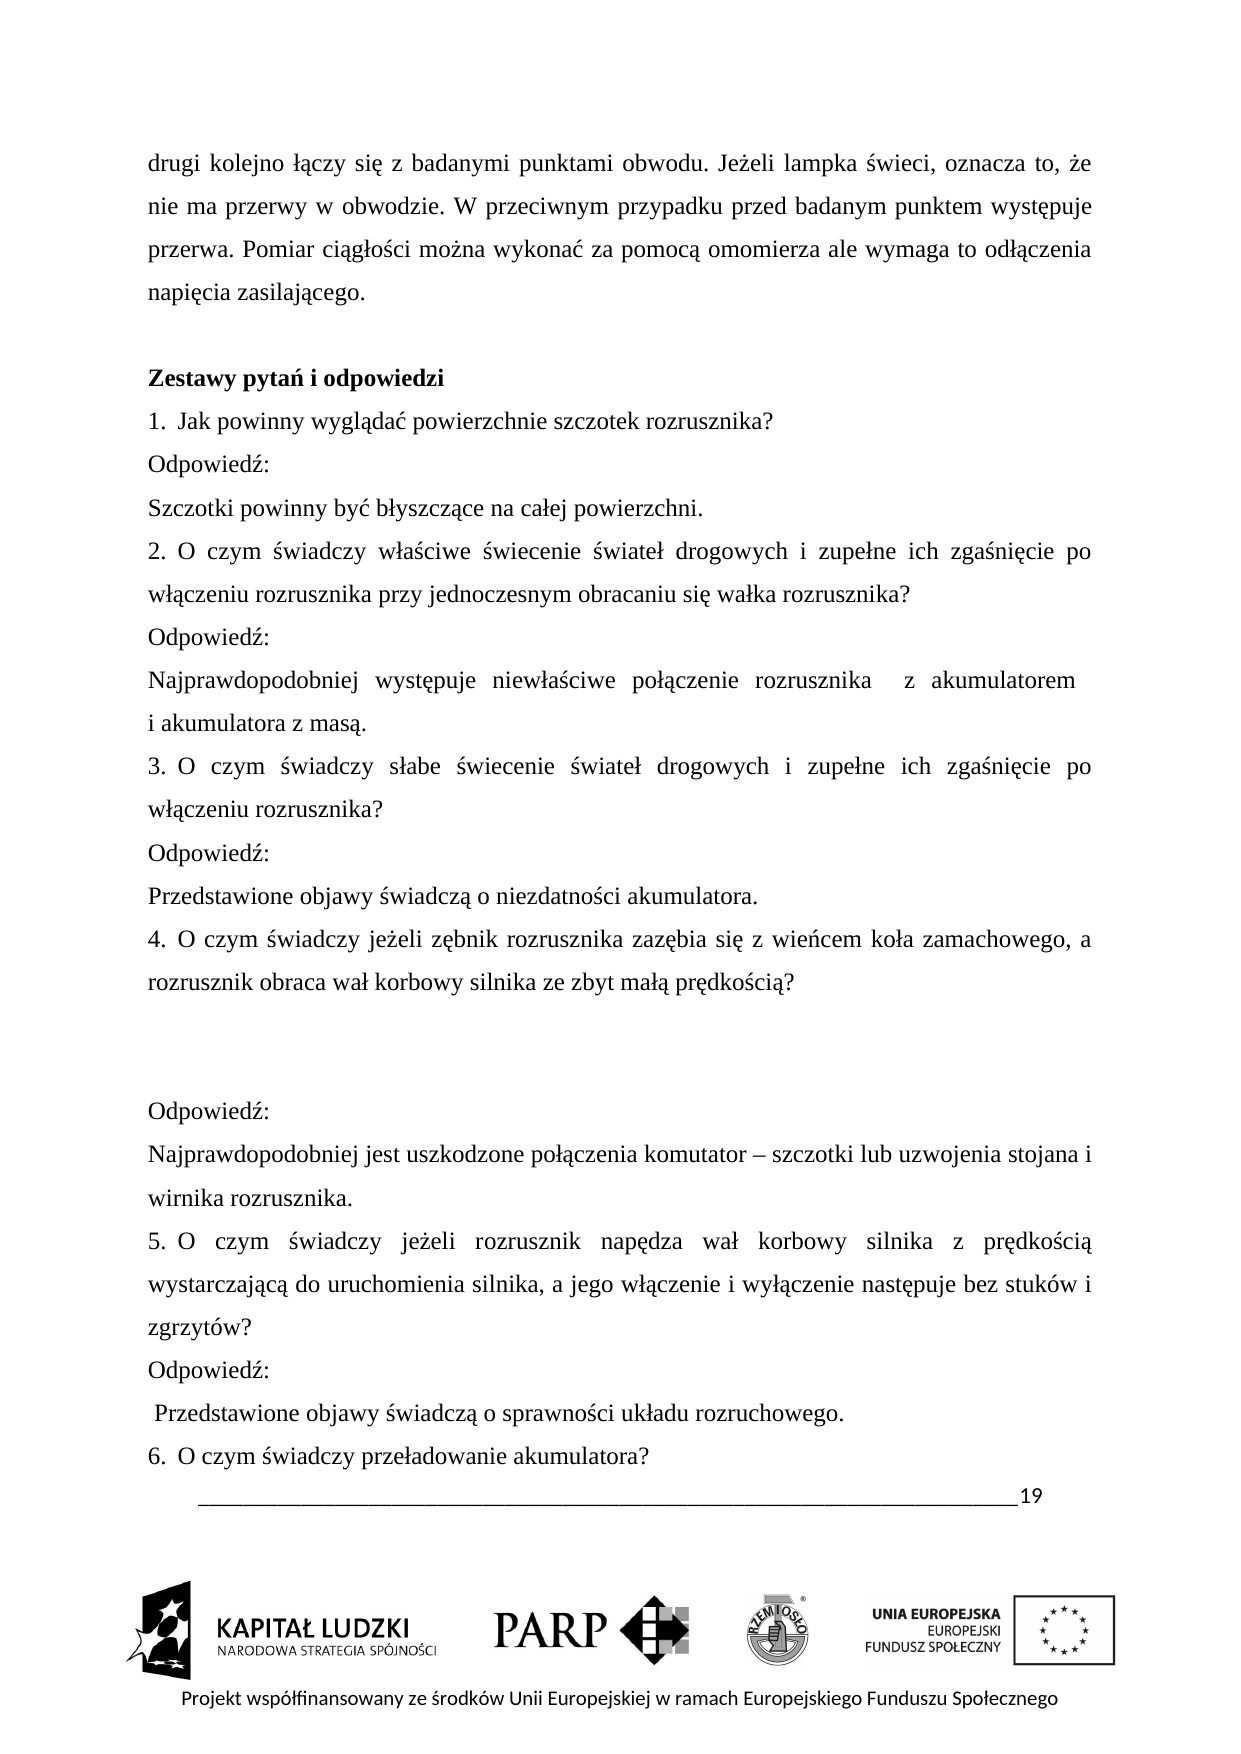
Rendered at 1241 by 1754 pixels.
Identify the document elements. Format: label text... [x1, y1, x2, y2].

picture [746, 1594, 809, 1666]
text Odpowiedź: [148, 1096, 1093, 1125]
text Zestawy pytań i odpowiedzi [148, 363, 1093, 392]
list Jak powinny wyglądać powierzchnie szczotek rozrusznika? [148, 406, 1093, 435]
list O czym świadczy przeładowanie akumulatora? [148, 1441, 1093, 1470]
text Najprawdopodobniej występuje niewłaściwe połączenie rozrusznika z akumulatorem i akumulatora z masą. [148, 665, 1093, 737]
text Odpowiedź: [148, 622, 1093, 651]
list O czym świadczy właściwe świecenie świateł drogowych i zupełne ich zgaśnięcie po włączeniu rozrusznika przy jednoczesnym obracaniu się wałka rozrusznika? [148, 536, 1093, 608]
list O czym świadczy słabe świecenie świateł drogowych i zupełne ich zgaśnięcie po włączeniu rozrusznika? [148, 751, 1093, 823]
text Odpowiedź: [148, 1355, 1093, 1384]
text Odpowiedź: [148, 449, 1093, 478]
picture [124, 1579, 437, 1681]
text Najprawdopodobniej jest uszkodzone połączenia komutator – szczotki lub uzwojenia stojana i wirnika rozrusznika. [148, 1139, 1093, 1211]
text Odpowiedź: [148, 838, 1093, 866]
picture [865, 1594, 1116, 1666]
list O czym świadczy jeżeli rozrusznik napędza wał korbowy silnika z prędkością wystarczającą do uruchomienia silnika, a jego włączenie i wyłączenie następuje bez stuków i zgrzytów? [148, 1226, 1093, 1341]
text Przedstawione objawy świadczą o sprawności układu rozruchowego. [148, 1398, 1093, 1427]
text Przedstawione objawy świadczą o niezdatności akumulatora. [148, 881, 1093, 909]
list O czym świadczy jeżeli zębnik rozrusznika zazębia się z wieńcem koła zamachowego, a rozrusznik obraca wał korbowy silnika ze zbyt małą prędkością? [148, 924, 1093, 996]
text Szczotki powinny być błyszczące na całej powierzchni. [148, 493, 1093, 521]
picture [492, 1594, 690, 1666]
